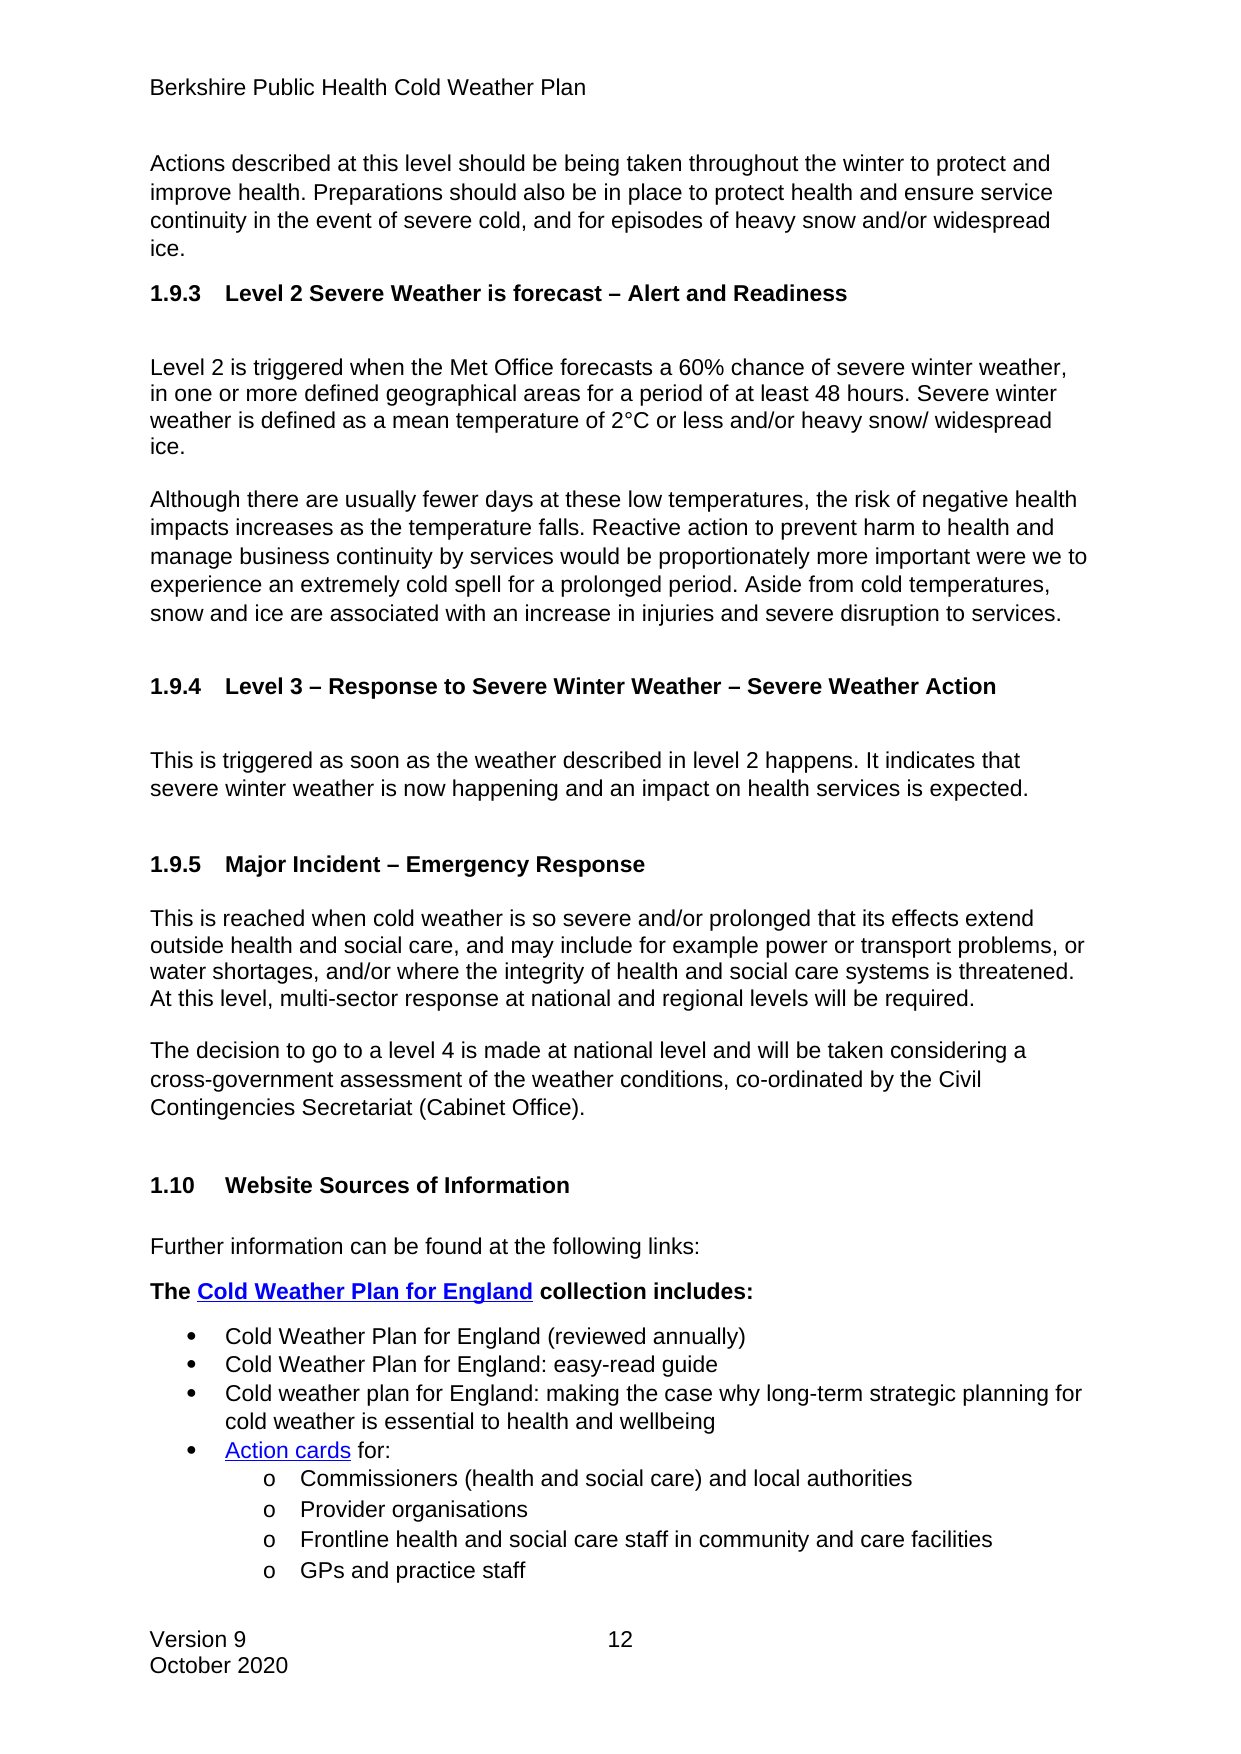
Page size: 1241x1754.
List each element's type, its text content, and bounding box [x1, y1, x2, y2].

text The decision to go to a level 4 is made at national level and will be taken considering a cross-government assessment of the weather conditions, co-ordinated by the Civil Contingencies Secretariat (Cabinet Office). [150, 1037, 1090, 1120]
list Commissioners (health and social care) and local authorities [262, 1465, 1090, 1493]
text Although there are usually fewer days at these low temperatures, the risk of negative health impacts increases as the temperature falls. Reactive action to prevent harm to health and manage business continuity by services would be proportionately more important were we to experience an extremely cold spell for a prolonged period. Aside from cold temperatures, snow and ice are associated with an increase in injuries and severe disruption to services. [150, 486, 1090, 626]
subtitle 1.9.3 Level 2 Severe Weather is forecast – Alert and Readiness [150, 280, 1090, 307]
text The Cold Weather Plan for England collection includes: [150, 1278, 1090, 1304]
list Cold Weather Plan for England (reviewed annually) [187, 1323, 1090, 1349]
subtitle 1.10 Website Sources of Information [150, 1172, 1090, 1198]
text Actions described at this level should be being taken throughout the winter to protect and improve health. Preparations should also be in place to protect health and ensure service continuity in the event of severe cold, and for episodes of heavy snow and/or widespread ice. [150, 150, 1090, 262]
list Cold Weather Plan for England: easy-read guide [187, 1351, 1090, 1378]
text This is reached when cold weather is so severe and/or prolonged that its effects extend outside health and social care, and may include for example power or transport problems, or water shortages, and/or where the integrity of health and social care systems is threatened. At this level, multi-sector response at national and regional levels will be required. [150, 905, 1090, 1011]
list Cold weather plan for England: making the case why long-term strategic planning for cold weather is essential to health and wellbeing [187, 1380, 1090, 1435]
subtitle 1.9.5 Major Incident – Emergency Response [150, 851, 1090, 877]
list Frontline health and social care staff in community and care facilities [262, 1526, 1090, 1554]
list Action cards for: [187, 1437, 1090, 1463]
text Level 2 is triggered when the Met Office forecasts a 60% chance of severe winter weather, in one or more defined geographical areas for a period of at least 48 hours. Severe winter weather is defined as a mean temperature of 2°C or less and/or heavy snow/ widespread ice. [150, 354, 1090, 459]
list Provider organisations [262, 1496, 1090, 1524]
subtitle 1.9.4 Level 3 – Response to Severe Winter Weather – Severe Weather Action [150, 644, 1090, 699]
text Further information can be found at the following links: [150, 1233, 1090, 1259]
text This is triggered as soon as the weather described in level 2 happens. It indicates that severe winter weather is now happening and an impact on health services is expected. [150, 747, 1090, 801]
list GPs and practice staff [262, 1557, 1090, 1585]
